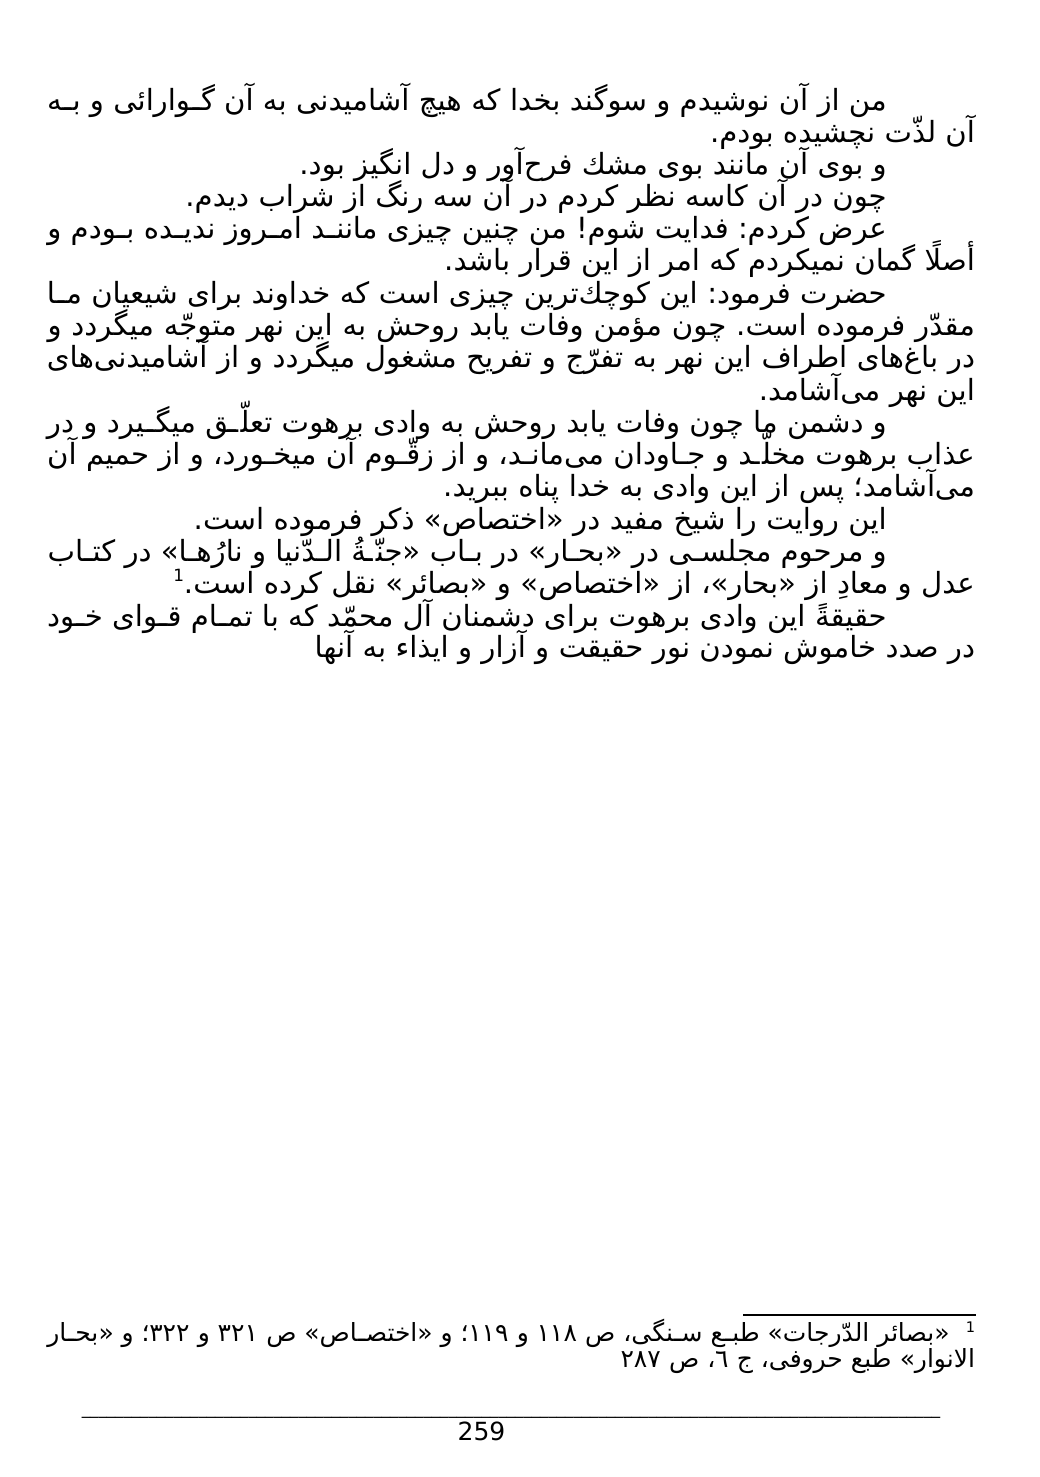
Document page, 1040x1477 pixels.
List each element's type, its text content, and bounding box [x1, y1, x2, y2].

text این روایت را شیخ مفید در «اختصاص» ذكر فرموده است. [47, 503, 975, 536]
text عرض كردم: فدایت شوم! من چنین چیزى مانند امروز ندیده بودم و أصلًا گمان نمیكردم كه امر از این قرار باشد. [47, 213, 975, 278]
text و دشمن ما چون وفات یابد روحش به وادى برهوت تعلّق میگیرد و در عذاب برهوت مخلّد و جاودان مى‌ماند، و از زقّوم آن میخورد، و از حمیم آن مى‌آشامد؛ پس از این وادى به خدا پناه ببرید. [47, 407, 975, 503]
text و بوى آن مانند بوى مشك فرح‌آور و دل انگیز بود. [47, 149, 975, 181]
text چون در آن كاسه نظر كردم در آن سه رنگ از شراب دیدم. [47, 181, 975, 213]
text من از آن نوشیدم و سوگند بخدا كه هیچ آشامیدنى به آن گوارائى و به آن لذّت نچشیده بودم. [47, 84, 975, 149]
text حضرت فرمود: این كوچك‌ترین چیزى است كه خداوند براى شیعیان ما مقدّر فرموده است. چون مؤمن وفات یابد روحش به این نهر متوجّه میگردد و در باغ‌هاى اطراف این نهر به تفرّج و تفریح مشغول میگردد و از آشامیدنى‌هاى این نهر مى‌آشامد. [47, 278, 975, 407]
text حقیقةً این وادى برهوت براى دشمنان آل محمّد كه با تمام قواى خود در صدد خاموش نمودن نور حقیقت و آزار و ایذاء به آنها [47, 600, 975, 665]
text و مرحوم مجلسى در «بحار» در باب «جنّةُ الدّنیا و نارُها» در كتاب عدل و معادِ از «بحار»، از «اختصاص» و «بصائر» نقل كرده است. [47, 536, 975, 600]
